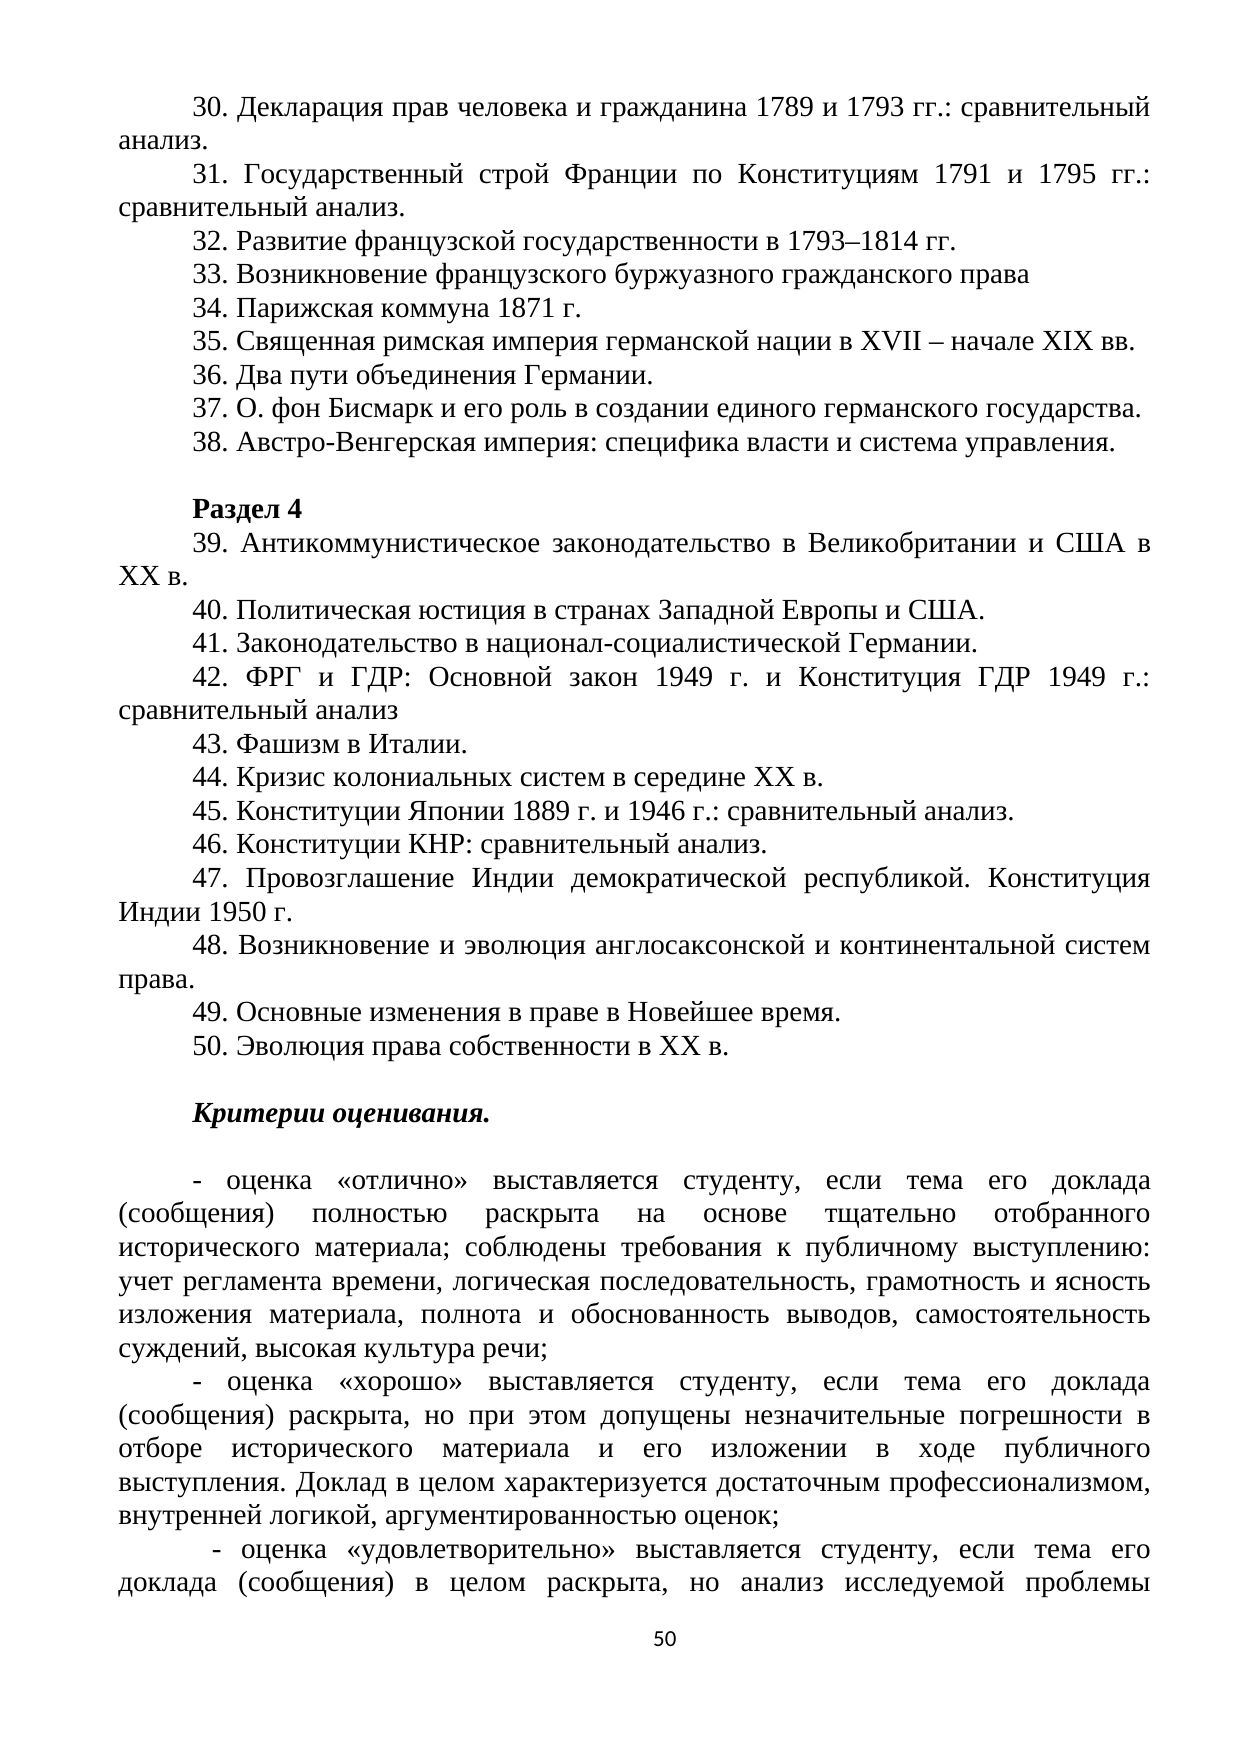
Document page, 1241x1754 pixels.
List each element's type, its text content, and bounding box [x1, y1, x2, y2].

text 41. Законодательство в национал-социалистической Германии. [118, 625, 1152, 659]
text Раздел 4 [118, 491, 1152, 525]
text 37. О. фон Бисмарк и его роль в создании единого германского государства. [118, 391, 1152, 424]
text 45. Конституции Японии 1889 г. и 1946 г.: сравнительный анализ. [118, 793, 1152, 827]
text 39. Антикоммунистическое законодательство в Великобритании и США в XX в. [118, 525, 1152, 592]
text 33. Возникновение французского буржуазного гражданского права [118, 256, 1152, 290]
text - оценка «хорошо» выставляется студенту, если тема его доклада (сообщения) раскрыта, но при этом допущены незначительные погрешности в отборе исторического материала и его изложении в ходе публичного выступления. Доклад в целом характеризуется достаточным профессионализмом, внутренней логикой, аргументированностью оценок; [118, 1363, 1152, 1531]
text 40. Политическая юстиция в странах Западной Европы и США. [118, 592, 1152, 625]
text 35. Священная римская империя германской нации в XVII – начале XIX вв. [118, 323, 1152, 357]
text 43. Фашизм в Италии. [118, 726, 1152, 759]
text - оценка «отлично» выставляется студенту, если тема его доклада (сообщения) полностью раскрыта на основе тщательно отобранного исторического материала; соблюдены требования к публичному выступлению: учет регламента времени, логическая последовательность, грамотность и ясность изложения материала, полнота и обоснованность выводов, самостоятельность суждений, высокая культура речи; [118, 1162, 1152, 1363]
text 38. Австро-Венгерская империя: специфика власти и система управления. [118, 424, 1152, 458]
text 32. Развитие французской государственности в 1793–1814 гг. [118, 223, 1152, 256]
text 42. ФРГ и ГДР: Основной закон 1949 г. и Конституция ГДР 1949 г.: сравнительный анализ [118, 659, 1152, 726]
text 34. Парижская коммуна 1871 г. [118, 290, 1152, 323]
text 47. Провозглашение Индии демократической республикой. Конституция Индии 1950 г. [118, 860, 1152, 927]
text 49. Основные изменения в праве в Новейшее время. [118, 994, 1152, 1028]
text 30. Декларация прав человека и гражданина 1789 и 1793 гг.: сравнительный анализ. [118, 89, 1152, 156]
text Критерии оценивания. [118, 1095, 1152, 1128]
text 50. Эволюция права собственности в XX в. [118, 1028, 1152, 1061]
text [118, 1531, 1152, 1598]
text 36. Два пути объединения Германии. [118, 357, 1152, 391]
text 46. Конституции КНР: сравнительный анализ. [118, 827, 1152, 860]
text 31. Государственный строй Франции по Конституциям 1791 и 1795 гг.: сравнительный анализ. [118, 156, 1152, 223]
text 44. Кризис колониальных систем в середине XX в. [118, 759, 1152, 793]
text 48. Возникновение и эволюция англосаксонской и континентальной систем права. [118, 927, 1152, 994]
